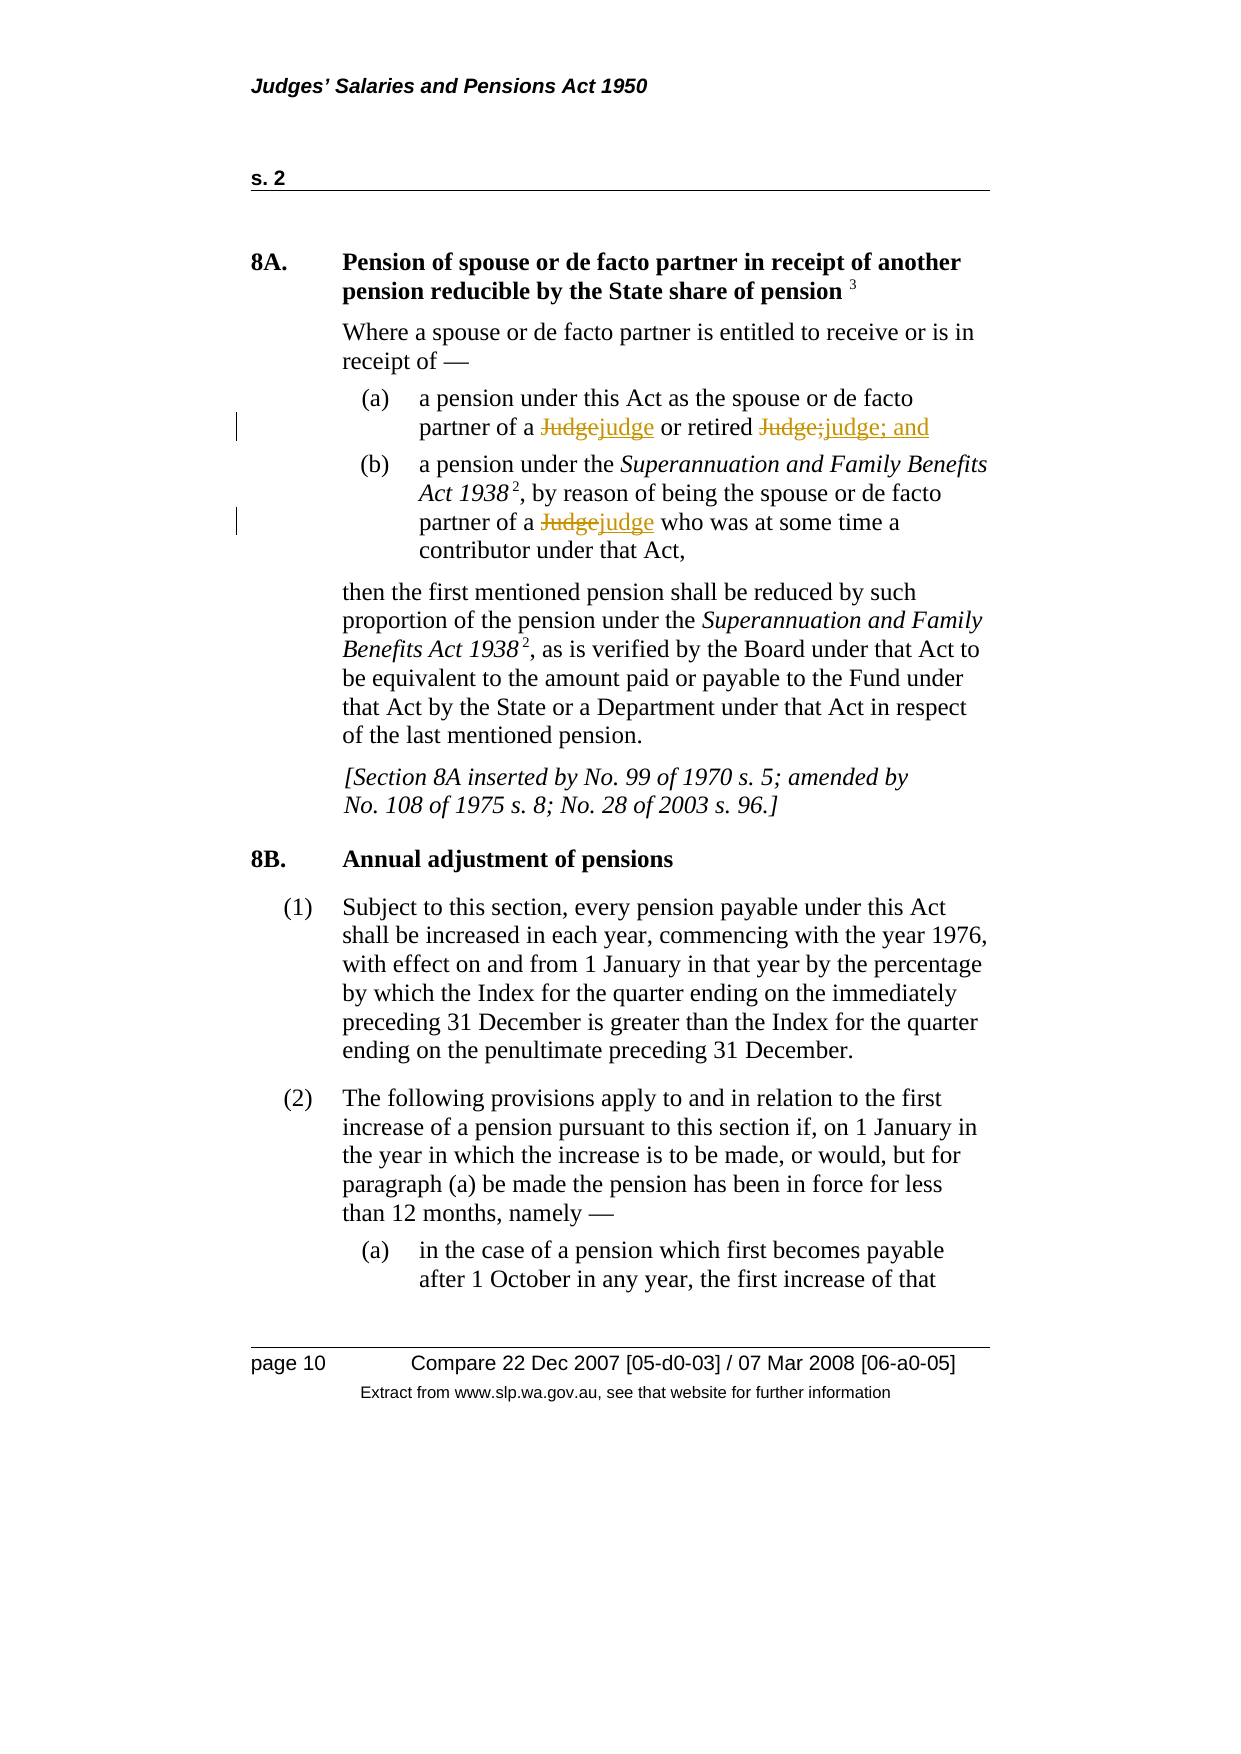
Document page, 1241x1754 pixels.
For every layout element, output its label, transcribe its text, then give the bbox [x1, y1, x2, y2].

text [251, 1235, 990, 1292]
text (2) The following provisions apply to and in relation to the first increase of a pension pursuant to this section if, on 1 January in the year in which the increase is to be made, or would, but for paragraph (a) be made the pension has been in force for less than 12 months, namely — [251, 1083, 990, 1227]
subtitle 8A. Pension of spouse or de facto partner in receipt of another pension reducible by the State share of pension 3 [251, 247, 990, 305]
text (a) a pension under this Act as the spouse or de facto partner of a or retired [251, 383, 990, 441]
text Where a spouse or de facto partner is entitled to receive or is in receipt of — [251, 317, 990, 375]
subtitle 8B. Annual adjustment of pensions [251, 844, 990, 873]
text [Section 8A inserted by No. 99 of 1970 s. 5; amended by No. 108 of 1975 s. 8; No. 28 of 2003 s. 96.] [251, 762, 990, 819]
text (1) Subject to this section, every pension payable under this Act shall be increased in each year, commencing with the year 1976, with effect on and from 1 January in that year by the percentage by which the Index for the quarter ending on the immediately preceding 31 December is greater than the Index for the quarter ending on the penultimate preceding 31 December. [251, 892, 990, 1064]
text then the first mentioned pension shall be reduced by such proportion of the pension under the Superannuation and Family Benefits Act 1938 2, as is verified by the Board under that Act to be equivalent to the amount paid or payable to the Fund under that Act by the State or a Department under that Act in respect of the last mentioned pension. [251, 577, 990, 749]
text (b) a pension under the Superannuation and Family Benefits Act 1938 2, by reason of being the spouse or de facto partner of a who was at some time a contributor under that Act, [251, 449, 990, 564]
